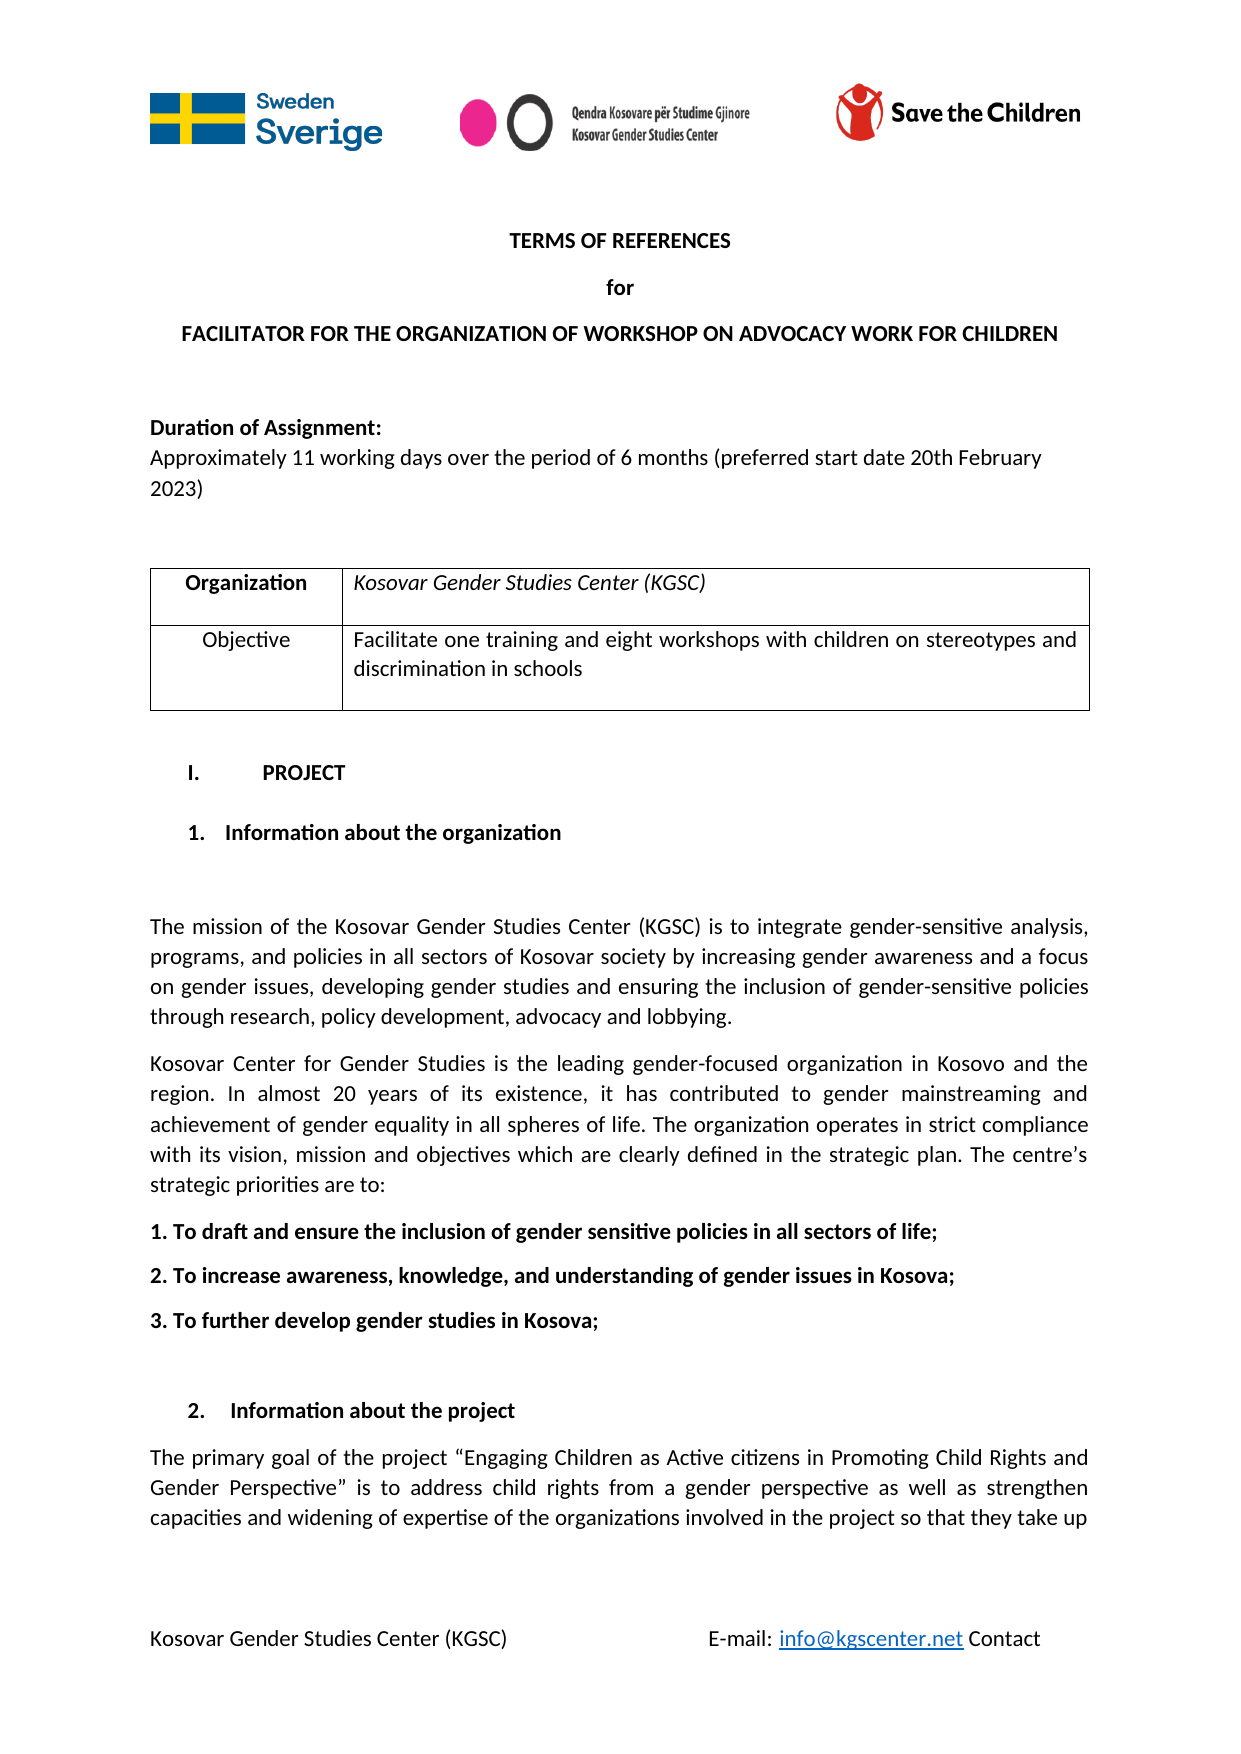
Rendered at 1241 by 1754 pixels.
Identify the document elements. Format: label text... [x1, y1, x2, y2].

text for [150, 273, 1090, 301]
table_header Kosovar Gender Studies Center (KGSC) [343, 569, 1089, 624]
list Information about the organization [187, 818, 1090, 846]
table_header Organization [151, 569, 342, 624]
picture [460, 94, 755, 151]
text 2. To increase awareness, knowledge, and understanding of gender issues in Kosova; [150, 1262, 1090, 1290]
text FACILITATOR FOR THE ORGANIZATION OF WORKSHOP ON ADVOCACY WORK FOR CHILDREN [150, 319, 1090, 348]
list PROJECT [187, 758, 1090, 786]
text Duration of Assignment: Approximately 11 working days over the period of 6 months (preferred start date 20th February 2023) [150, 413, 1090, 502]
table_cell Facilitate one training and eight workshops with children on stereotypes and discrimination in schools [343, 626, 1089, 710]
table_cell Objective [151, 626, 342, 710]
text The mission of the Kosovar Gender Studies Center (KGSC) is to integrate gender-sensitive analysis, programs, and policies in all sectors of Kosovar society by increasing gender awareness and a focus on gender issues, developing gender studies and ensuring the inclusion of gender-sensitive policies through research, policy development, advocacy and lobbying. [150, 912, 1090, 1030]
text TERMS OF REFERENCES [150, 226, 1090, 254]
picture [827, 73, 1089, 151]
text Kosovar Center for Gender Studies is the leading gender-focused organization in Kosovo and the region. In almost 20 years of its existence, it has contributed to gender mainstreaming and achievement of gender equality in all spheres of life. The organization operates in strict compliance with its vision, mission and objectives which are clearly defined in the strategic plan. The centre’s strategic priorities are to: [150, 1049, 1090, 1198]
text 3. To further develop gender studies in Kosova; [150, 1306, 1090, 1334]
text 1. To draft and ensure the inclusion of gender sensitive policies in all sectors of life; [150, 1217, 1090, 1245]
picture [150, 93, 383, 151]
list Information about the project [187, 1396, 1090, 1424]
